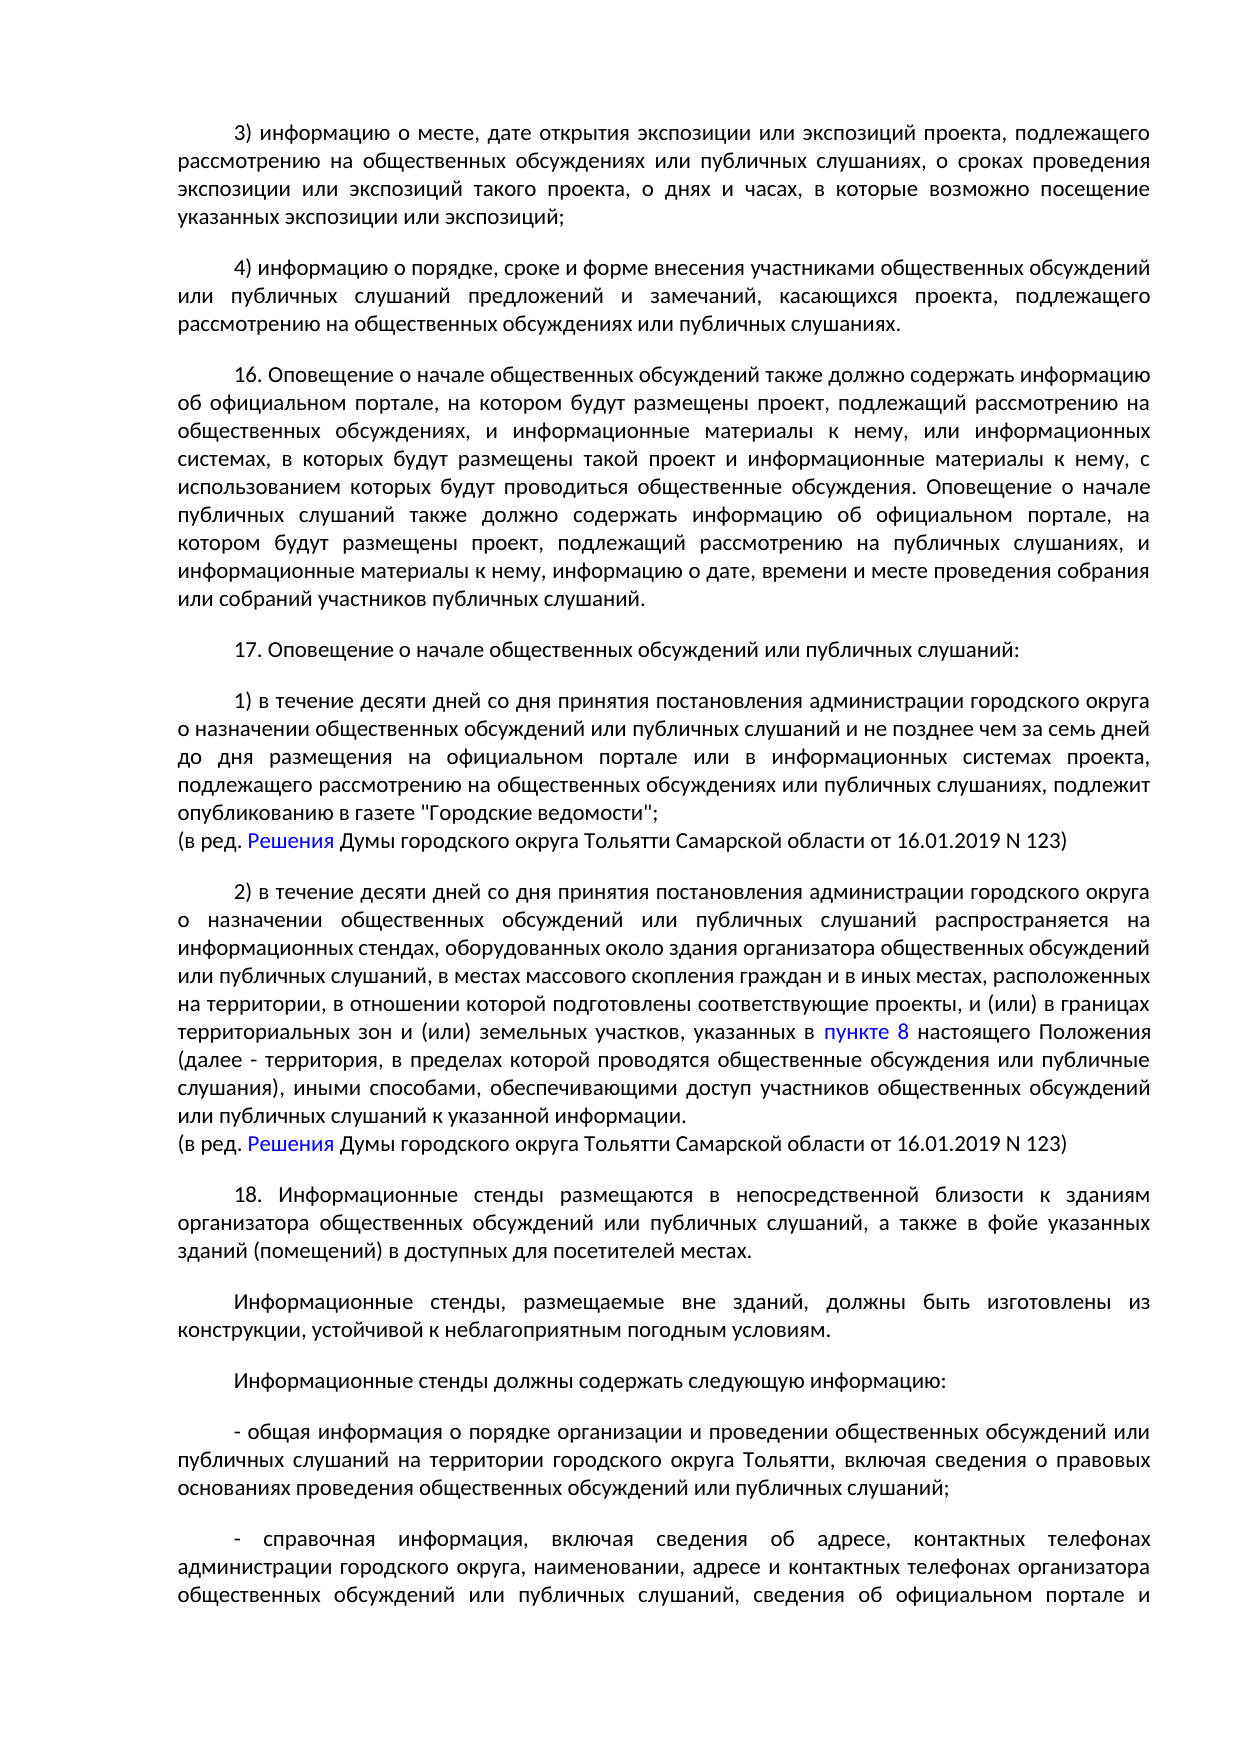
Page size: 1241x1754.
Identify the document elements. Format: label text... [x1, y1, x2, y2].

text Информационные стенды должны содержать следующую информацию: [177, 1366, 1152, 1394]
text 4) информацию о порядке, сроке и форме внесения участниками общественных обсуждений или публичных слушаний предложений и замечаний, касающихся проекта, подлежащего рассмотрению на общественных обсуждениях или публичных слушаниях. [177, 253, 1152, 337]
text (в ред. Решения Думы городского округа Тольятти Самарской области от 16.01.2019 N 123) [177, 826, 1152, 854]
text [177, 1524, 1152, 1608]
text 3) информацию о месте, дате открытия экспозиции или экспозиций проекта, подлежащего рассмотрению на общественных обсуждениях или публичных слушаниях, о сроках проведения экспозиции или экспозиций такого проекта, о днях и часах, в которые возможно посещение указанных экспозиции или экспозиций; [177, 118, 1152, 230]
text 1) в течение десяти дней со дня принятия постановления администрации городского округа о назначении общественных обсуждений или публичных слушаний и не позднее чем за семь дней до дня размещения на официальном портале или в информационных системах проекта, подлежащего рассмотрению на общественных обсуждениях или публичных слушаниях, подлежит опубликованию в газете "Городские ведомости"; [177, 686, 1152, 826]
text - общая информация о порядке организации и проведении общественных обсуждений или публичных слушаний на территории городского округа Тольятти, включая сведения о правовых основаниях проведения общественных обсуждений или публичных слушаний; [177, 1417, 1152, 1501]
text Информационные стенды, размещаемые вне зданий, должны быть изготовлены из конструкции, устойчивой к неблагоприятным погодным условиям. [177, 1287, 1152, 1343]
text 18. Информационные стенды размещаются в непосредственной близости к зданиям организатора общественных обсуждений или публичных слушаний, а также в фойе указанных зданий (помещений) в доступных для посетителей местах. [177, 1180, 1152, 1264]
text 2) в течение десяти дней со дня принятия постановления администрации городского округа о назначении общественных обсуждений или публичных слушаний распространяется на информационных стендах, оборудованных около здания организатора общественных обсуждений или публичных слушаний, в местах массового скопления граждан и в иных местах, расположенных на территории, в отношении которой подготовлены соответствующие проекты, и (или) в границах территориальных зон и (или) земельных участков, указанных в пункте 8 настоящего Положения (далее - территория, в пределах которой проводятся общественные обсуждения или публичные слушания), иными способами, обеспечивающими доступ участников общественных обсуждений или публичных слушаний к указанной информации. [177, 877, 1152, 1129]
text 17. Оповещение о начале общественных обсуждений или публичных слушаний: [177, 635, 1152, 663]
text (в ред. Решения Думы городского округа Тольятти Самарской области от 16.01.2019 N 123) [177, 1129, 1152, 1157]
text 16. Оповещение о начале общественных обсуждений также должно содержать информацию об официальном портале, на котором будут размещены проект, подлежащий рассмотрению на общественных обсуждениях, и информационные материалы к нему, или информационных системах, в которых будут размещены такой проект и информационные материалы к нему, с использованием которых будут проводиться общественные обсуждения. Оповещение о начале публичных слушаний также должно содержать информацию об официальном портале, на котором будут размещены проект, подлежащий рассмотрению на публичных слушаниях, и информационные материалы к нему, информацию о дате, времени и месте проведения собрания или собраний участников публичных слушаний. [177, 360, 1152, 612]
